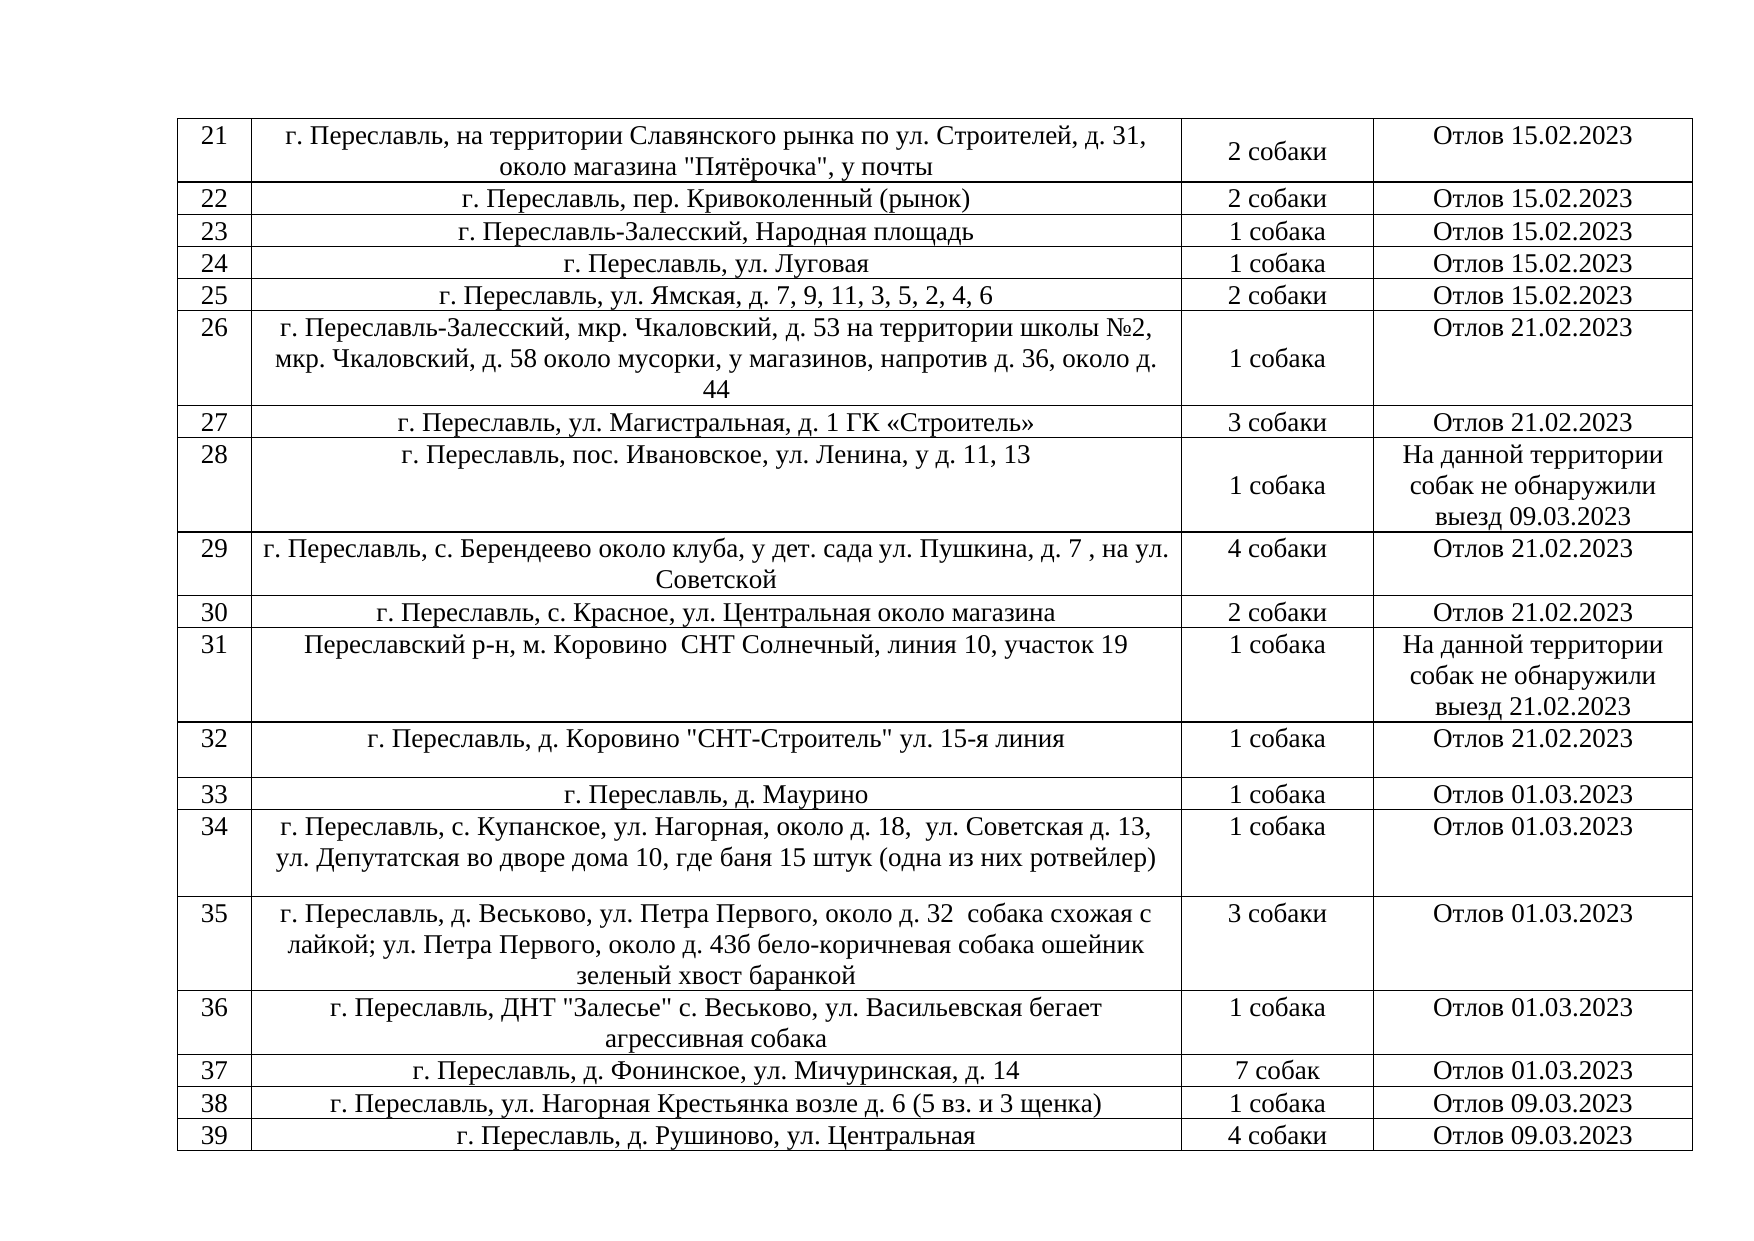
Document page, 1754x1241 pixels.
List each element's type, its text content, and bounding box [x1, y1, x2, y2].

table_cell 4 собаки [1182, 1119, 1373, 1150]
table_cell Отлов 01.03.2023 [1374, 991, 1692, 1053]
table_cell 32 [178, 723, 251, 777]
table_cell 1 собака [1182, 810, 1373, 896]
table_cell Отлов 21.02.2023 [1374, 406, 1692, 437]
table_cell На данной территории собак не обнаружили выезд 21.02.2023 [1374, 628, 1692, 721]
table_cell 21 [178, 119, 251, 181]
table_cell 36 [178, 991, 251, 1053]
table_cell 7 собак [1182, 1055, 1373, 1086]
table_cell 28 [178, 438, 251, 531]
table_cell Отлов 09.03.2023 [1374, 1119, 1692, 1150]
table_cell 33 [178, 778, 251, 809]
table_cell 29 [178, 533, 251, 595]
table_cell Отлов 15.02.2023 [1374, 215, 1692, 246]
table_cell Отлов 01.03.2023 [1374, 778, 1692, 809]
table_cell Отлов 21.02.2023 [1374, 723, 1692, 777]
table_cell 24 [178, 247, 251, 278]
table_cell г. Переславль, пос. Ивановское, ул. Ленина, у д. 11, 13 [252, 438, 1181, 531]
table_cell г. Переславль, ул. Ямская, д. 7, 9, 11, 3, 5, 2, 4, 6 [252, 279, 1181, 310]
table_cell 23 [178, 215, 251, 246]
table_cell г. Переславль, пер. Кривоколенный (рынок) [252, 183, 1181, 214]
table_cell г. Переславль, д. Маурино [252, 778, 1181, 809]
table_cell 26 [178, 311, 251, 405]
table_cell 30 [178, 596, 251, 627]
table_cell 1 собака [1182, 628, 1373, 721]
table_cell 37 [178, 1055, 251, 1086]
table_cell 35 [178, 897, 251, 990]
table_cell 25 [178, 279, 251, 310]
table_cell 22 [178, 183, 251, 214]
table_cell г. Переславль, с. Берендеево около клуба, у дет. сада ул. Пушкина, д. 7 , на ул. Советской [252, 533, 1181, 595]
table_cell г. Переславль, на территории Славянского рынка по ул. Строителей, д. 31, около магазина "Пятёрочка", у почты [252, 119, 1181, 181]
table_cell г. Переславль, д. Рушиново, ул. Центральная [252, 1119, 1181, 1150]
table_cell 1 собака [1182, 778, 1373, 809]
table_cell 1 собака [1182, 247, 1373, 278]
table_cell Переславский р-н, м. Коровино СНТ Солнечный, линия 10, участок 19 [252, 628, 1181, 721]
table_cell Отлов 09.03.2023 [1374, 1087, 1692, 1118]
table_cell г. Переславль, с. Красное, ул. Центральная около магазина [252, 596, 1181, 627]
table_cell г. Переславль, д. Фонинское, ул. Мичуринская, д. 14 [252, 1055, 1181, 1086]
table_cell 34 [178, 810, 251, 896]
table_cell 2 собаки [1182, 279, 1373, 310]
table_cell Отлов 15.02.2023 [1374, 183, 1692, 214]
table_cell 2 собаки [1182, 119, 1373, 181]
table_cell 1 собака [1182, 311, 1373, 405]
table_cell Отлов 15.02.2023 [1374, 279, 1692, 310]
table_cell Отлов 21.02.2023 [1374, 311, 1692, 405]
table_cell 3 собаки [1182, 897, 1373, 990]
table_cell г. Переславль, с. Купанское, ул. Нагорная, около д. 18, ул. Советская д. 13, ул. Депутатская во дворе дома 10, где баня 15 штук (одна из них ротвейлер) [252, 810, 1181, 896]
table_cell 31 [178, 628, 251, 721]
table_cell 27 [178, 406, 251, 437]
table_cell 1 собака [1182, 1087, 1373, 1118]
table_cell 39 [178, 1119, 251, 1150]
table_cell г. Переславль, ул. Магистральная, д. 1 ГК «Строитель» [252, 406, 1181, 437]
table_cell г. Переславль-Залесский, мкр. Чкаловский, д. 53 на территории школы №2, мкр. Чкаловский, д. 58 около мусорки, у магазинов, напротив д. 36, около д. 44 [252, 311, 1181, 405]
table_cell Отлов 01.03.2023 [1374, 810, 1692, 896]
table_cell Отлов 21.02.2023 [1374, 533, 1692, 595]
table_cell 3 собаки [1182, 406, 1373, 437]
table_cell Отлов 21.02.2023 [1374, 596, 1692, 627]
table_cell 1 собака [1182, 991, 1373, 1053]
table_cell 2 собаки [1182, 596, 1373, 627]
table_cell Отлов 01.03.2023 [1374, 897, 1692, 990]
table_cell Отлов 15.02.2023 [1374, 119, 1692, 181]
table_cell На данной территории собак не обнаружили выезд 09.03.2023 [1374, 438, 1692, 531]
table_cell г. Переславль, ДНТ "Залесье" с. Веськово, ул. Васильевская бегает агрессивная собака [252, 991, 1181, 1053]
table_cell 1 собака [1182, 438, 1373, 531]
table_cell 1 собака [1182, 723, 1373, 777]
table_cell Отлов 15.02.2023 [1374, 247, 1692, 278]
table_cell 2 собаки [1182, 183, 1373, 214]
table_cell Отлов 01.03.2023 [1374, 1055, 1692, 1086]
table_cell г. Переславль, д. Веськово, ул. Петра Первого, около д. 32 собака схожая с лайкой; ул. Петра Первого, около д. 43б бело-коричневая собака ошейник зеленый хвост баранкой [252, 897, 1181, 990]
table_cell 38 [178, 1087, 251, 1118]
table_cell г. Переславль-Залесский, Народная площадь [252, 215, 1181, 246]
table_cell г. Переславль, д. Коровино "СНТ-Строитель" ул. 15-я линия [252, 723, 1181, 777]
table_cell г. Переславль, ул. Луговая [252, 247, 1181, 278]
table_cell г. Переславль, ул. Нагорная Крестьянка возле д. 6 (5 вз. и 3 щенка) [252, 1087, 1181, 1118]
table_cell 4 собаки [1182, 533, 1373, 595]
table_cell 1 собака [1182, 215, 1373, 246]
